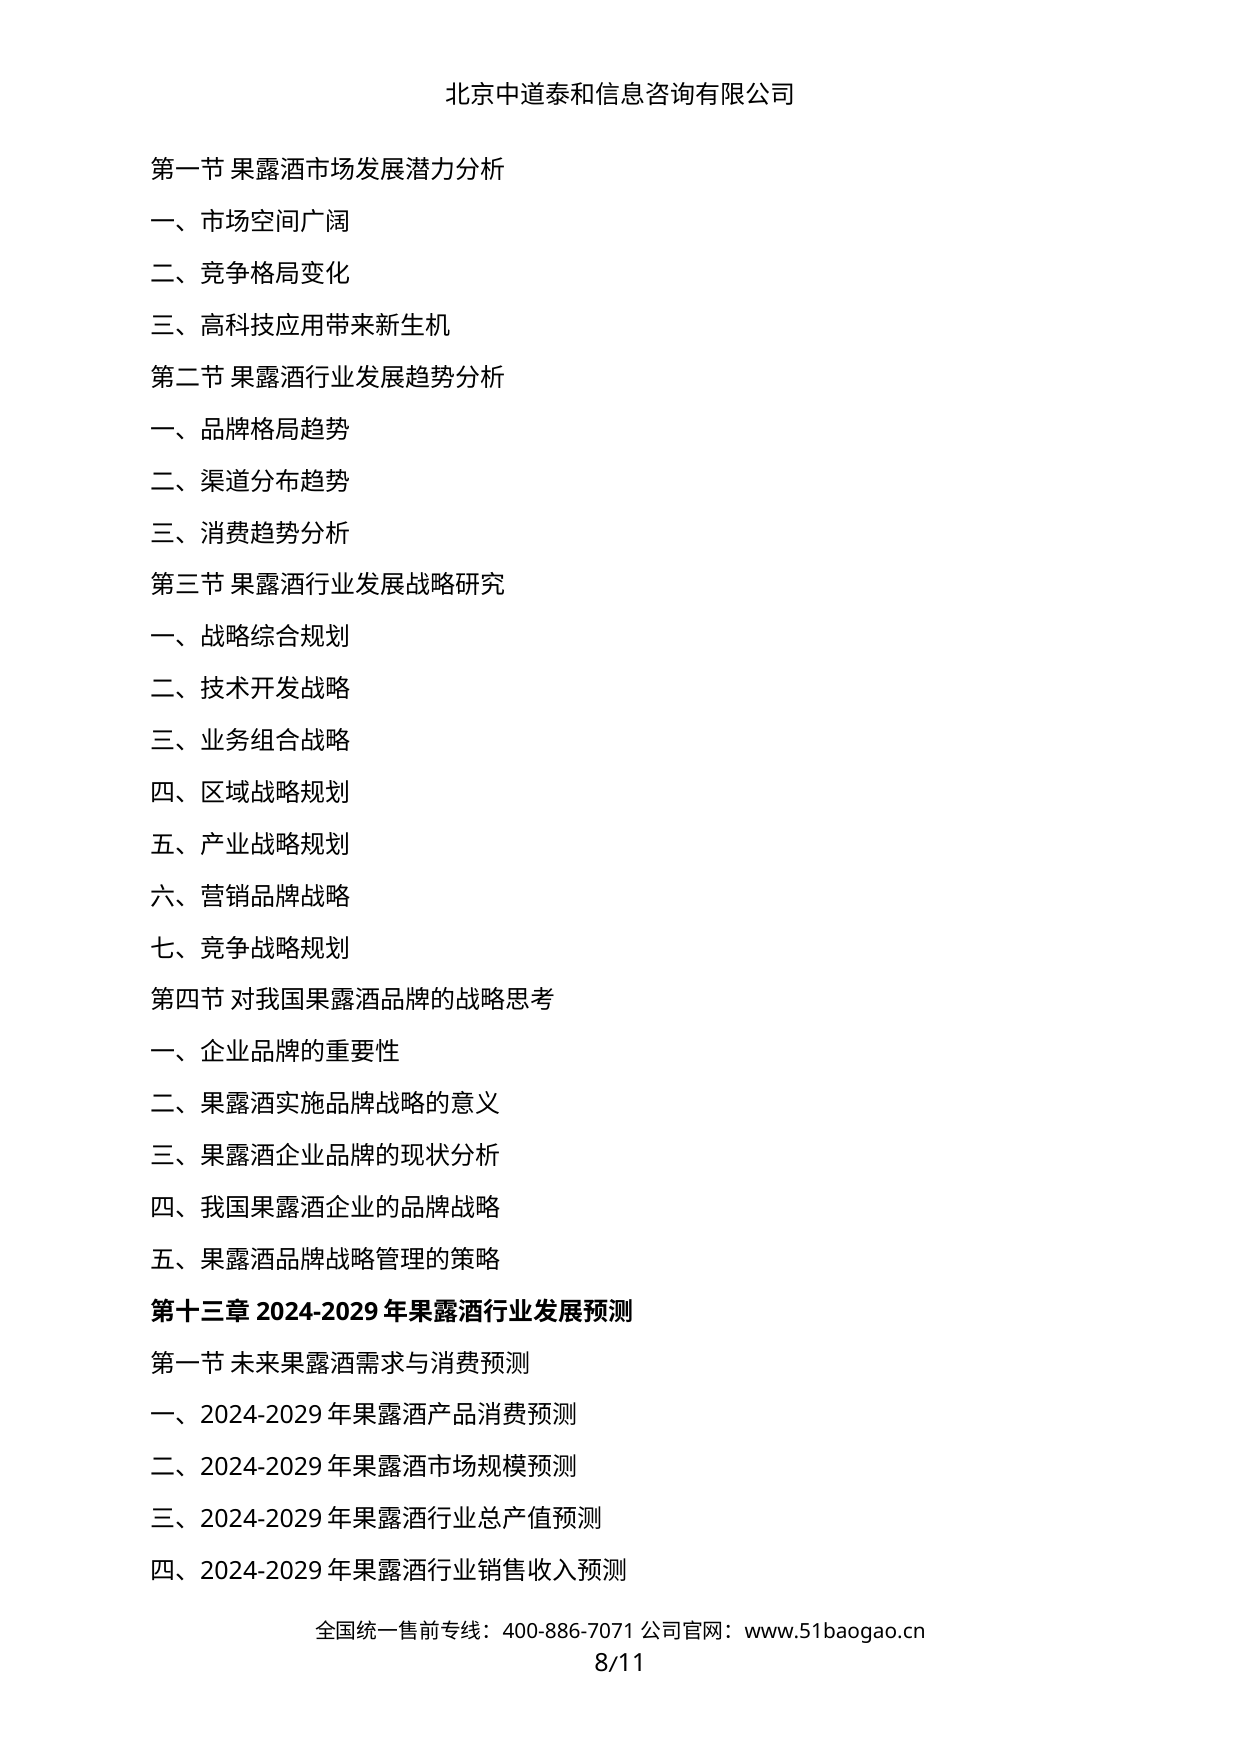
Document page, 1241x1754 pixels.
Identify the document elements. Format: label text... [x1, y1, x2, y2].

text 第十三章 2024-2029年果露酒行业发展预测 [150, 1291, 1090, 1327]
text 四、2024-2029年果露酒行业销售收入预测 [150, 1551, 1090, 1587]
text 三、2024-2029年果露酒行业总产值预测 [150, 1499, 1090, 1535]
text 一、品牌格局趋势 [150, 409, 1090, 446]
text 三、消费趋势分析 [150, 513, 1090, 549]
text 二、2024-2029年果露酒市场规模预测 [150, 1447, 1090, 1483]
text 二、渠道分布趋势 [150, 461, 1090, 497]
text 第一节 未来果露酒需求与消费预测 [150, 1343, 1090, 1379]
text 二、技术开发战略 [150, 669, 1090, 705]
text 五、果露酒品牌战略管理的策略 [150, 1239, 1090, 1276]
text 第二节 果露酒行业发展趋势分析 [150, 357, 1090, 394]
text 二、果露酒实施品牌战略的意义 [150, 1084, 1090, 1120]
text 五、产业战略规划 [150, 824, 1090, 861]
text 第四节 对我国果露酒品牌的战略思考 [150, 980, 1090, 1016]
text 六、营销品牌战略 [150, 876, 1090, 912]
text 四、区域战略规划 [150, 772, 1090, 809]
text 一、市场空间广阔 [150, 202, 1090, 238]
text 七、竞争战略规划 [150, 928, 1090, 964]
text 一、战略综合规划 [150, 617, 1090, 653]
text 一、企业品牌的重要性 [150, 1032, 1090, 1068]
text 二、竞争格局变化 [150, 254, 1090, 290]
text 四、我国果露酒企业的品牌战略 [150, 1187, 1090, 1224]
text 一、2024-2029年果露酒产品消费预测 [150, 1395, 1090, 1431]
text 三、高科技应用带来新生机 [150, 306, 1090, 342]
text 三、果露酒企业品牌的现状分析 [150, 1136, 1090, 1172]
text 第三节 果露酒行业发展战略研究 [150, 565, 1090, 601]
text 第一节 果露酒市场发展潜力分析 [150, 150, 1090, 186]
text 三、业务组合战略 [150, 721, 1090, 757]
